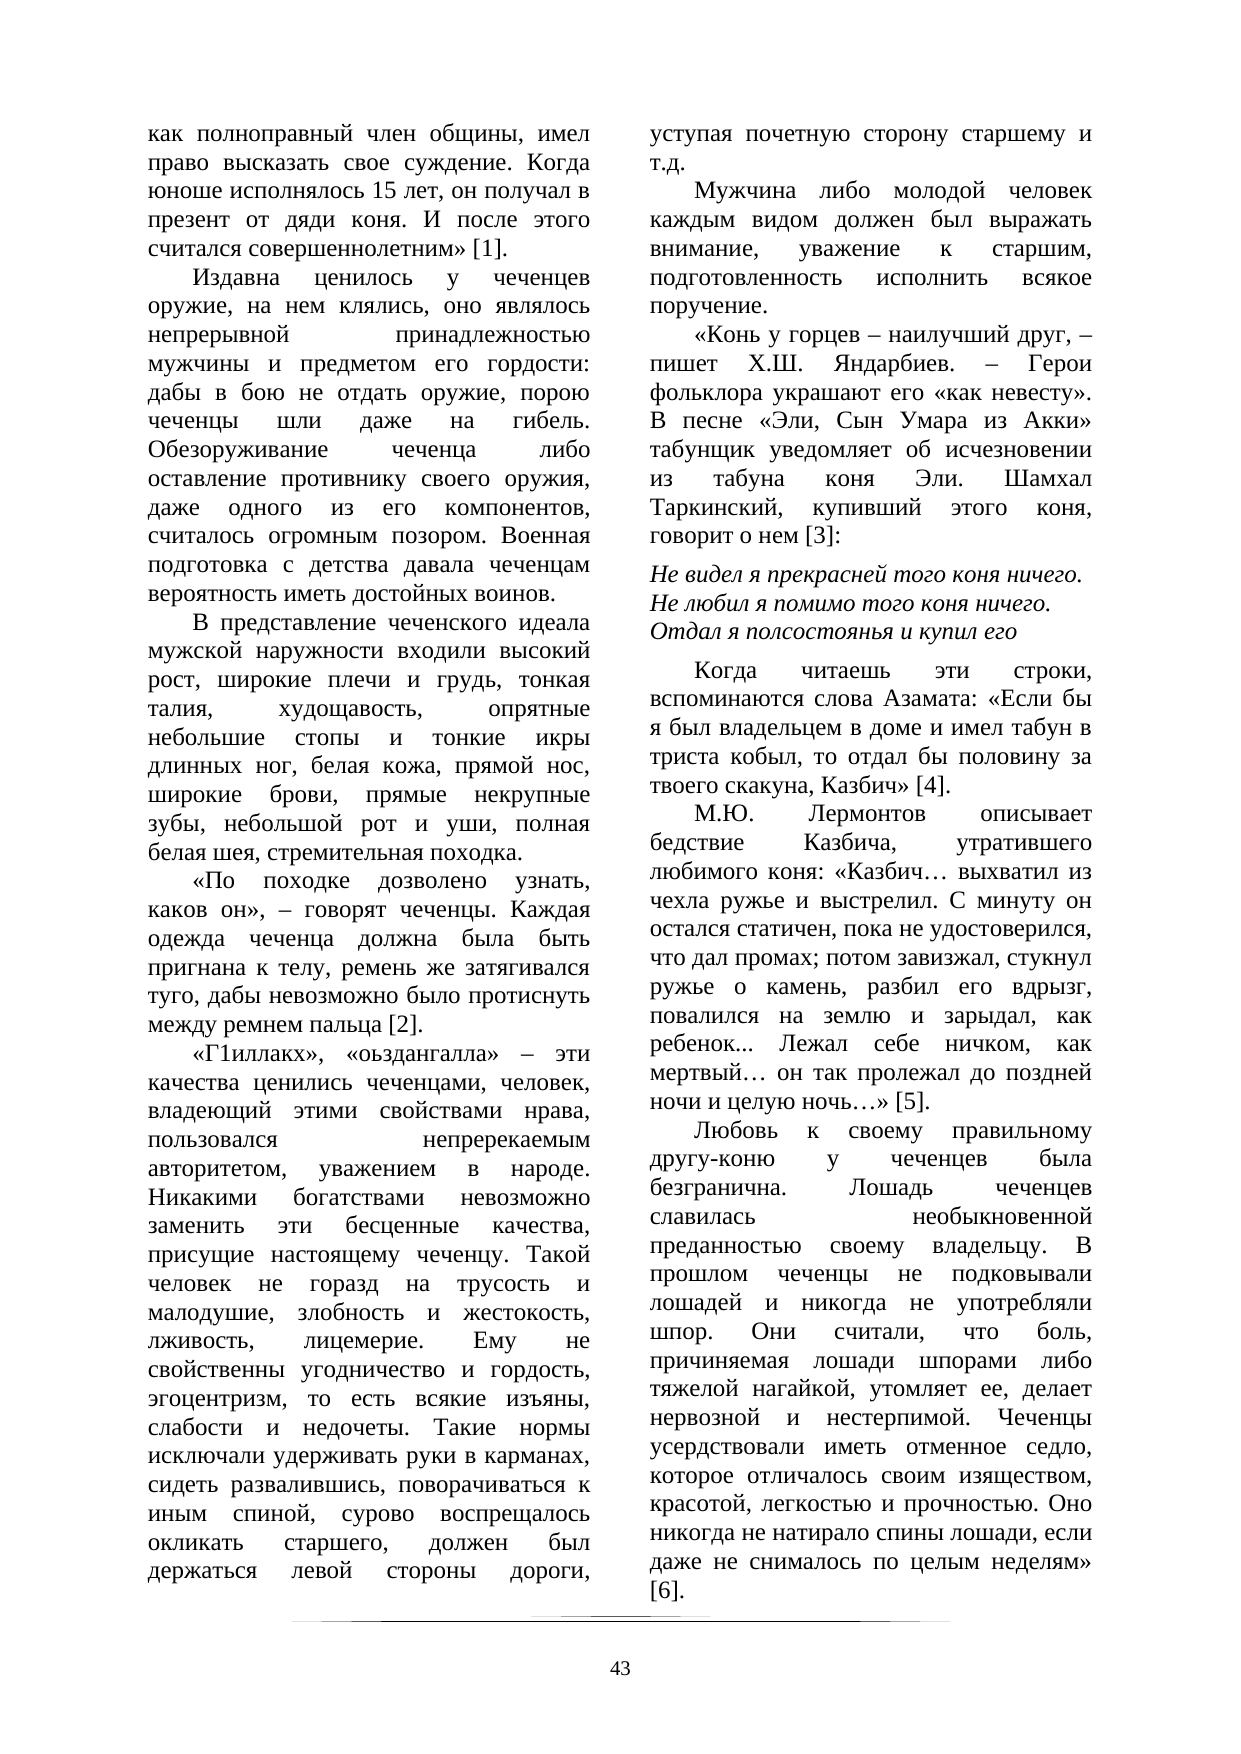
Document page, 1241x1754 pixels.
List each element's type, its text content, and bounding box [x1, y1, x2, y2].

text Издавна ценилось у чеченцев оружие, на нем клялись, оно являлось непрерывной принадлежностью мужчины и предметом его гордости: дабы в бою не отдать оружие, порою чеченцы шли даже на гибель. Обезоруживание чеченца либо оставление противнику своего оружия, даже одного из его компонентов, считалось огромным позором. Военная подготовка с детства давала чеченцам вероятность иметь достойных воинов. [148, 262, 591, 607]
text Любовь к своему правильному другу-коню у чеченцев была безгранична. Лошадь чеченцев славилась необыкновенной преданностью своему владельцу. В прошлом чеченцы не подковывали лошадей и никогда не употребляли шпор. Они считали, что боль, причиняемая лошади шпорами либо тяжелой нагайкой, утомляет ее, делает нервозной и нестерпимой. Чеченцы усердствовали иметь отменное седло, которое отличалось своим изяществом, красотой, легкостью и прочностью. Оно никогда не натирало спины лошади, если даже не снималось по целым неделям» [6]. [649, 1115, 1092, 1603]
text Не видел я прекрасней того коня ничего. [649, 559, 1092, 588]
text Отдал я полсостоянья и купил его [649, 616, 1092, 645]
text В представление чеченского идеала мужской наружности входили высокий рост, широкие плечи и грудь, тонкая талия, худощавость, опрятные небольшие стопы и тонкие икры длинных ног, белая кожа, прямой нос, широкие брови, прямые некрупные зубы, небольшой рот и уши, полная белая шея, стремительная походка. [148, 607, 591, 866]
text «По походке дозволено узнать, каков он», – говорят чеченцы. Каждая одежда чеченца должна была быть пригнана к телу, ремень же затягивался туго, дабы невозможно было протиснуть между ремнем пальца [2]. [148, 866, 591, 1038]
text Мужчина либо молодой человек каждым видом должен был выражать внимание, уважение к старшим, подготовленность исполнить всякое поручение. [649, 176, 1092, 319]
text «Конь у горцев – наилучший друг, – пишет Х.Ш. Яндарбиев. – Герои фольклора украшают его «как невесту». В песне «Эли, Сын Умара из Акки» табунщик уведомляет об исчезновении из табуна коня Эли. Шамхал Таркинский, купивший этого коня, говорит о нем [3]: [649, 319, 1092, 549]
text «Г1иллакх», «оьздангалла» – эти качества ценились чеченцами, человек, владеющий этими свойствами нрава, пользовался непререкаемым авторитетом, уважением в народе. Никакими богатствами невозможно заменить эти бесценные качества, присущие настоящему чеченцу. Такой человек не горазд на трусость и малодушие, злобность и жестокость, лживость, лицемерие. Ему не свойственны угодничество и гордость, эгоцентризм, то есть всякие изъяны, слабости и недочеты. Такие нормы исключали удерживать руки в карманах, сидеть развалившись, поворачиваться к иным спиной, сурово воспрещалось окликать старшего, должен был держаться левой стороны дороги, уступая почетную сторону старшему и т.д. [148, 1038, 591, 1584]
text Не любил я помимо того коня ничего. [649, 588, 1092, 616]
text Когда читаешь эти строки, вспоминаются слова Азамата: «Если бы я был владельцем в доме и имел табун в триста кобыл, то отдал бы половину за твоего скакуна, Казбич» [4]. [649, 655, 1092, 798]
text М.Ю. Лермонтов описывает бедствие Казбича, утратившего любимого коня: «Казбич… выхватил из чехла ружье и выстрелил. С минуту он остался статичен, пока не удостоверился, что дал промах; потом завизжал, стукнул ружье о камень, разбил его вдрызг, повалился на землю и зарыдал, как ребенок... Лежал себе ничком, как мертвый… он так пролежал до поздней ночи и целую ночь…» [5]. [649, 798, 1092, 1115]
